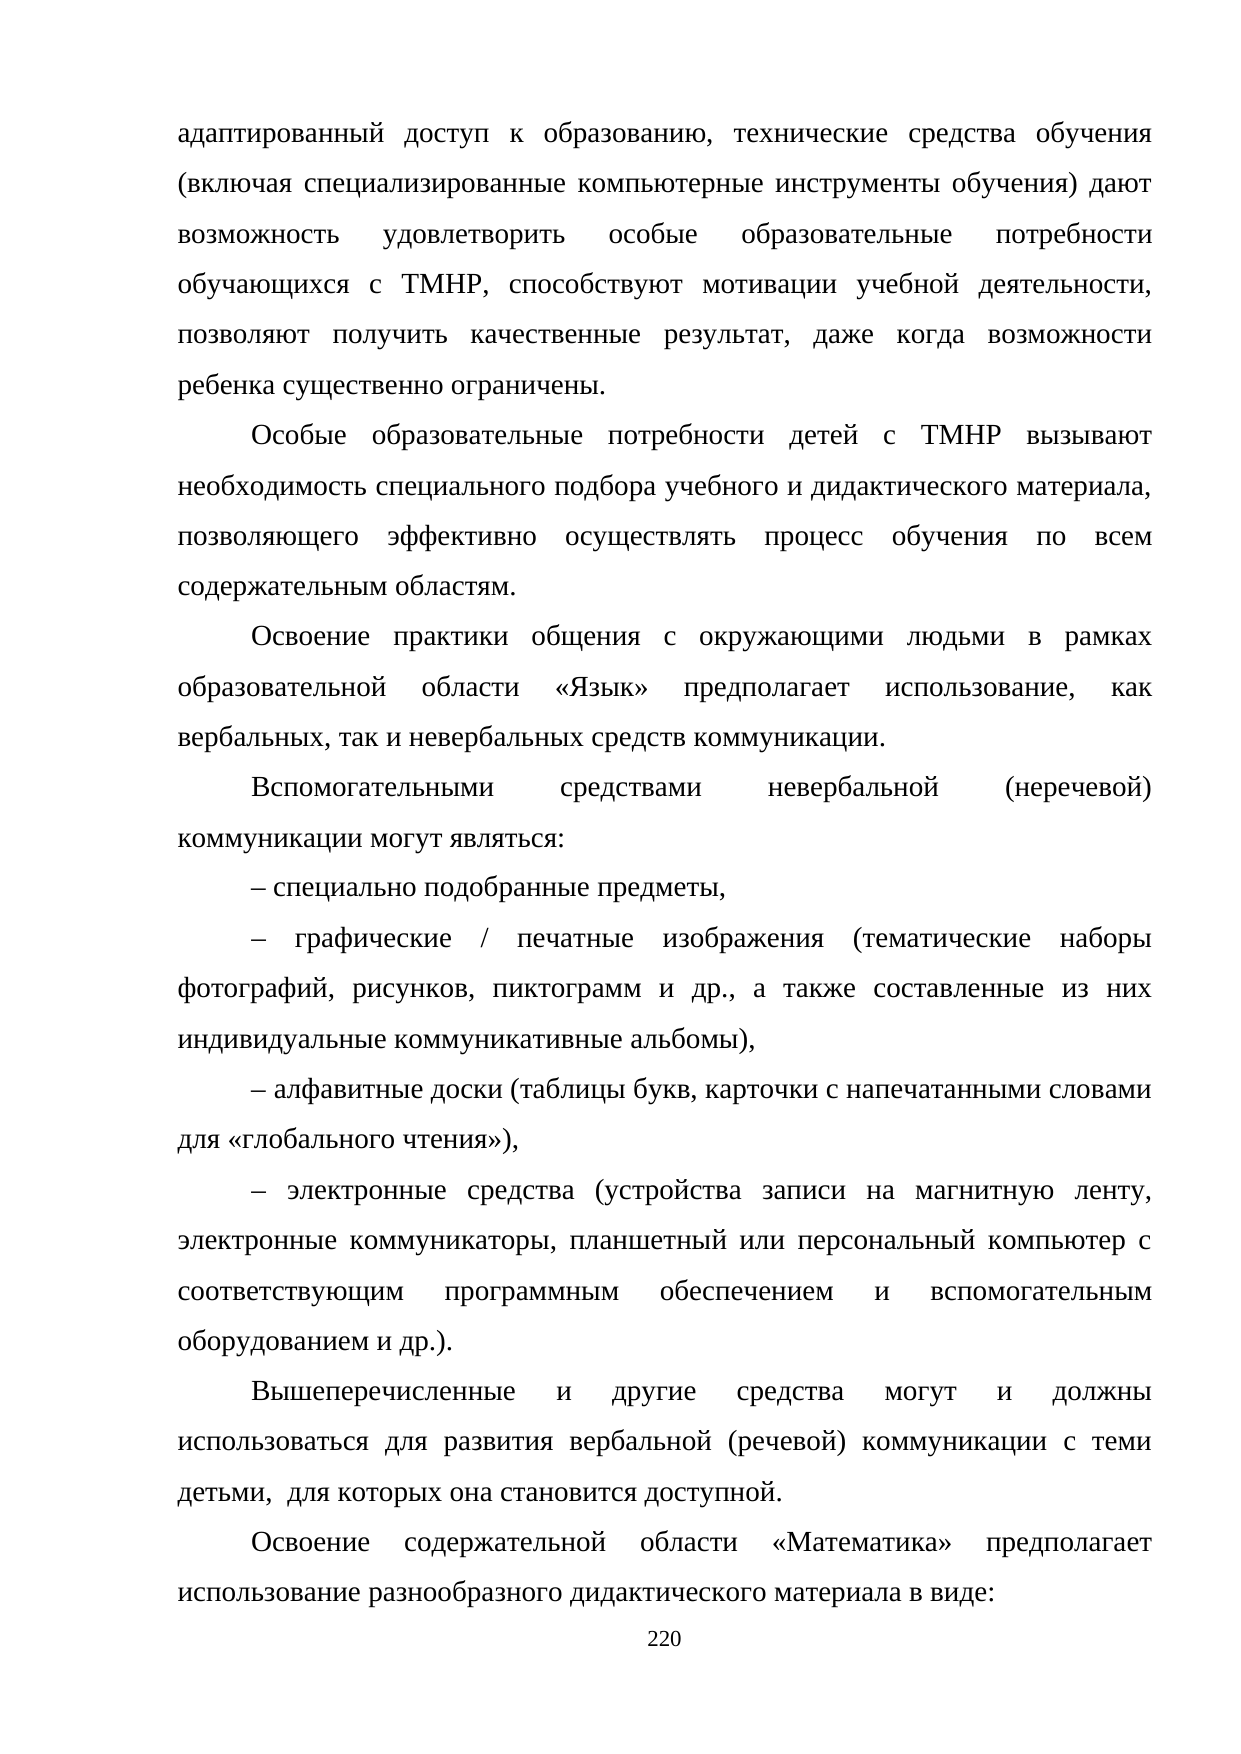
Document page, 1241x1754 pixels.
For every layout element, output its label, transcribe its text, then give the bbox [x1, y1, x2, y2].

list графические / печатные изображения (тематические наборы фотографий, рисунков, пиктограмм и др., а также составленные из них индивидуальные коммуникативные альбомы), [177, 920, 1152, 1054]
text Вышеперечисленные и другие средства могут и должны использоваться для развития вербальной (речевой) коммуникации с теми детьми, для которых она становится доступной. [177, 1373, 1152, 1507]
text Вспомогательными средствами невербальной (неречевой) коммуникации могут являться: [177, 769, 1152, 853]
list специально подобранные предметы, [251, 870, 1228, 904]
list электронные средства (устройства записи на магнитную ленту, электронные коммуникаторы, планшетный или персональный компьютер с соответствующим программным обеспечением и вспомогательным оборудованием и др.). [177, 1172, 1152, 1356]
text адаптированный доступ к образованию, технические средства обучения (включая специализированные компьютерные инструменты обучения) дают возможность удовлетворить особые образовательные потребности обучающихся с ТМНР, способствуют мотивации учебной деятельности, позволяют получить качественные результат, даже когда возможности ребенка существенно ограничены. [177, 115, 1152, 400]
text Освоение содержательной области «Математика» предполагает использование разнообразного дидактического материала в виде: [177, 1524, 1152, 1608]
text Особые образовательные потребности детей с ТМНР вызывают необходимость специального подбора учебного и дидактического материала, позволяющего эффективно осуществлять процесс обучения по всем содержательным областям. [177, 417, 1152, 602]
list алфавитные доски (таблицы букв, карточки с напечатанными словами для «глобального чтения»), [177, 1071, 1152, 1155]
text Освоение практики общения с окружающими людьми в рамках образовательной области «Язык» предполагает использование, как вербальных, так и невербальных средств коммуникации. [177, 618, 1152, 753]
